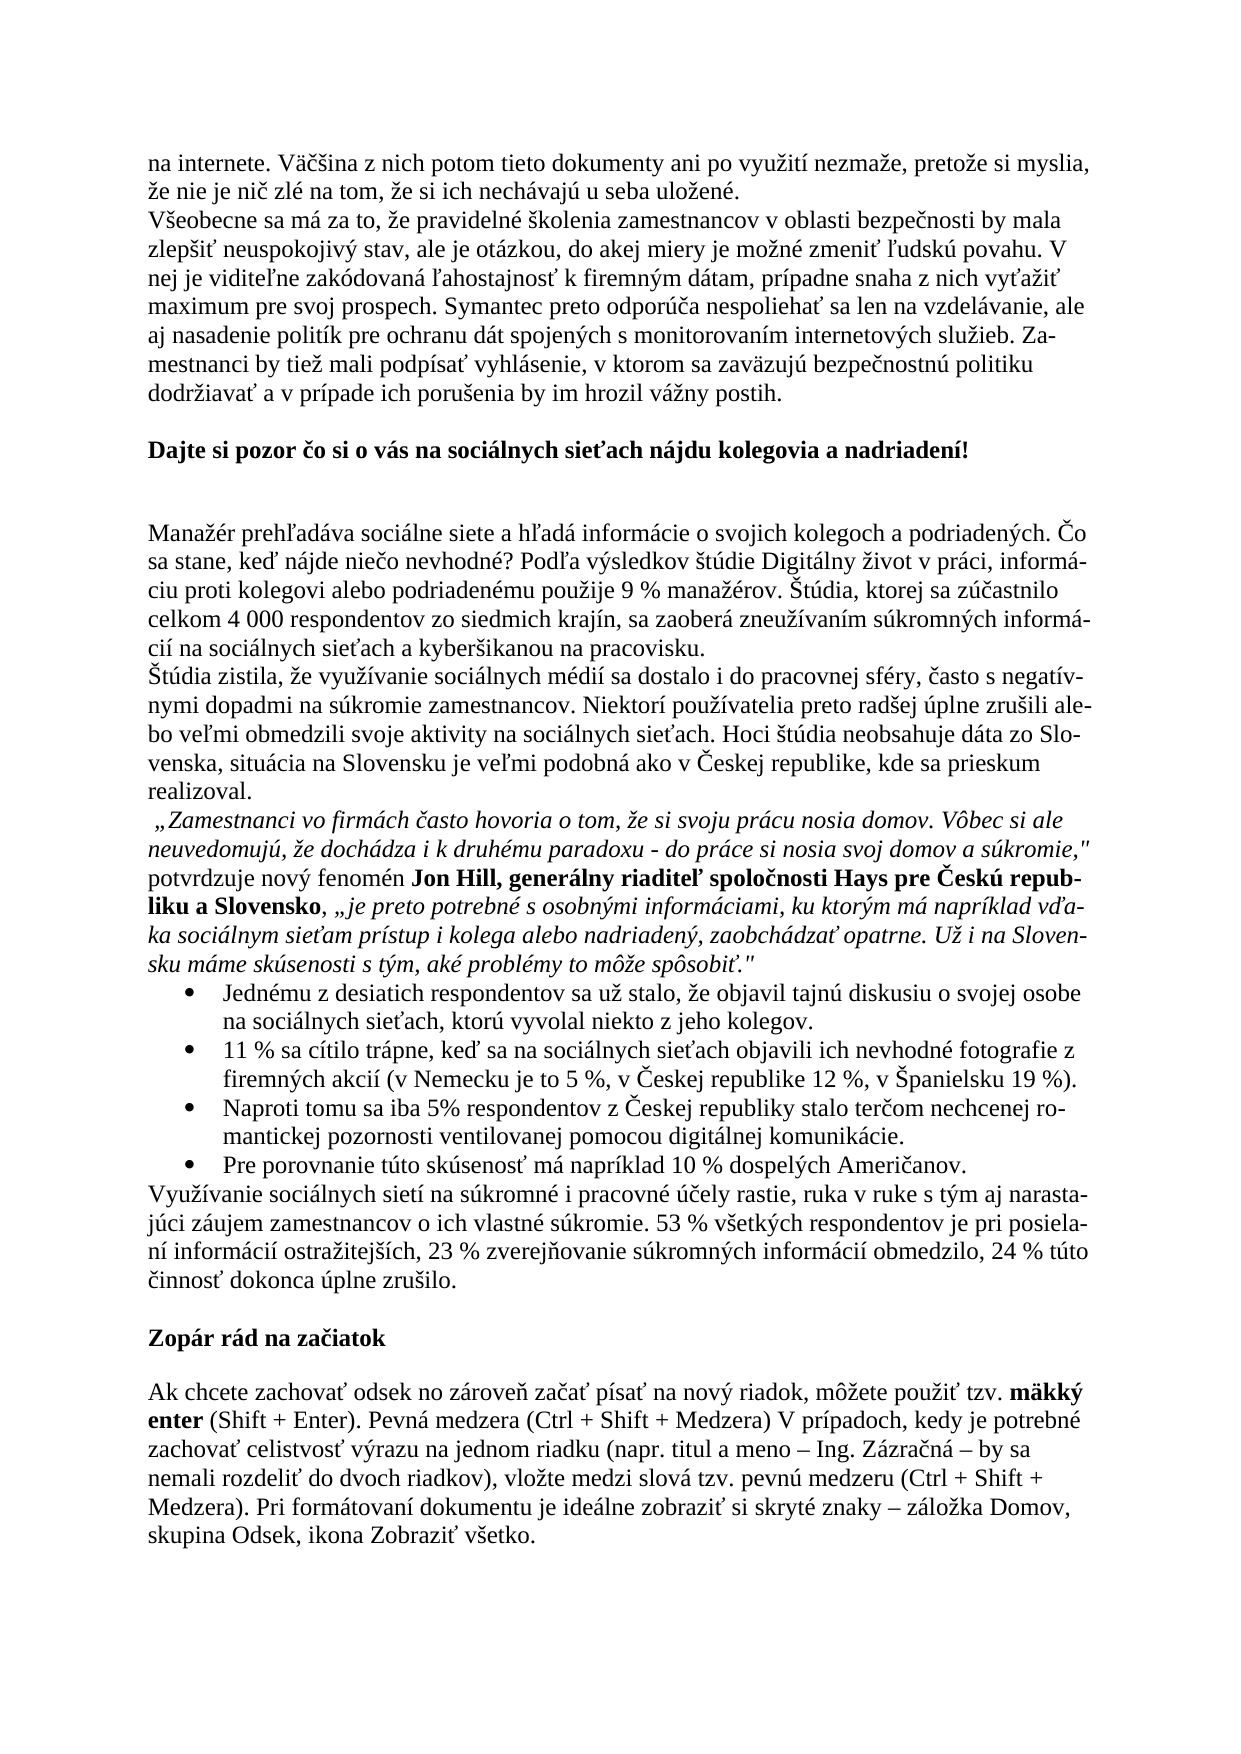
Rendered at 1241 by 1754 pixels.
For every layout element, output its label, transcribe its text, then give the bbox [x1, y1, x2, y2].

text Ak chcete zachovať odsek no zároveň začať písať na nový riadok, môžete použiť tzv. mäkký enter (Shift + Enter). Pevná medzera (Ctrl + Shift + Medzera) V prípadoch, kedy je potrebné zachovať celistvosť výrazu na jednom riadku (napr. titul a meno – Ing. Zázračná – by sa nemali rozdeliť do dvoch riadkov), vložte medzi slová tzv. pevnú medzeru (Ctrl + Shift + Medzera). Pri formátovaní dokumentu je ideálne zobraziť si skryté znaky – záložka Domov, skupina Odsek, ikona Zobraziť všetko. [148, 1377, 1093, 1549]
text Štúdia zistila, že využívanie sociálnych médií sa dostalo i do pracovnej sféry, často s negatívnymi dopadmi na súkromie zamestnancov. Niektorí používatelia preto radšej úplne zrušili alebo veľmi obmedzili svoje aktivity na sociálnych sieťach. Hoci štúdia neobsahuje dáta zo Slovenska, situácia na Slovensku je veľmi podobná ako v Českej republike, kde sa prieskum realizoval. [148, 661, 1093, 805]
text „Zamestnanci vo firmách často hovoria o tom, že si svoju prácu nosia domov. Vôbec si ale neuvedomujú, že dochádza i k druhému paradoxu - do práce si nosia svoj domov a súkromie," potvrdzuje nový fenomén Jon Hill, generálny riaditeľ spoločnosti Hays pre Českú republiku a Slovensko, „je preto potrebné s osobnými informáciami, ku ktorým má napríklad vďaka sociálnym sieťam prístup i kolega alebo nadriadený, zaobchádzať opatrne. Už i na Slovensku máme skúsenosti s tým, aké problémy to môže spôsobiť." [148, 805, 1093, 978]
list Pre porovnanie túto skúsenosť má napríklad 10 % dospelých Američanov. [185, 1150, 1093, 1179]
text Využívanie sociálnych sietí na súkromné i pracovné účely rastie, ruka v ruke s tým aj narastajúci záujem zamestnancov o ich vlastné súkromie. 53 % všetkých respondentov je pri posielaní informácií ostražitejších, 23 % zverejňovanie súkromných informácií obmedzilo, 24 % túto činnosť dokonca úplne zrušilo. [148, 1179, 1093, 1294]
list Jednému z desiatich respondentov sa už stalo, že objavil tajnú diskusiu o svojej osobe na sociálnych sieťach, ktorú vyvolal niekto z jeho kolegov. [185, 978, 1093, 1035]
text Zopár rád na začiatok [148, 1323, 1093, 1351]
list Naproti tomu sa iba 5% respondentov z Českej republiky stalo terčom nechcenej romantickej pozornosti ventilovanej pomocou digitálnej komunikácie. [185, 1093, 1093, 1150]
text Dajte si pozor čo si o vás na sociálnych sieťach nájdu kolegovia a nadriadení! [148, 435, 1093, 464]
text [148, 148, 1093, 205]
text Manažér prehľadáva sociálne siete a hľadá informácie o svojich kolegoch a podriadených. Čo sa stane, keď nájde niečo nevhodné? Podľa výsledkov štúdie Digitálny život v práci, informáciu proti kolegovi alebo podriadenému použije 9 % manažérov. Štúdia, ktorej sa zúčastnilo celkom 4 000 respondentov zo siedmich krajín, sa zaoberá zneužívaním súkromných informácií na sociálnych sieťach a kyberšikanou na pracovisku. [148, 518, 1093, 661]
text Všeobecne sa má za to, že pravidelné školenia zamestnancov v oblasti bezpečnosti by mala zlepšiť neuspokojivý stav, ale je otázkou, do akej miery je možné zmeniť ľudskú povahu. V nej je viditeľne zakódovaná ľahostajnosť k firemným dátam, prípadne snaha z nich vyťažiť maximum pre svoj prospech. Symantec preto odporúča nespoliehať sa len na vzdelávanie, ale aj nasadenie politík pre ochranu dát spojených s monitorovaním internetových služieb. Zamestnanci by tiež mali podpísať vyhlásenie, v ktorom sa zaväzujú bezpečnostnú politiku dodržiavať a v prípade ich porušenia by im hrozil vážny postih. [148, 205, 1093, 406]
list 11 % sa cítilo trápne, keď sa na sociálnych sieťach objavili ich nevhodné fotografie z firemných akcií (v Nemecku je to 5 %, v Českej republike 12 %, v Španielsku 19 %). [185, 1035, 1093, 1093]
